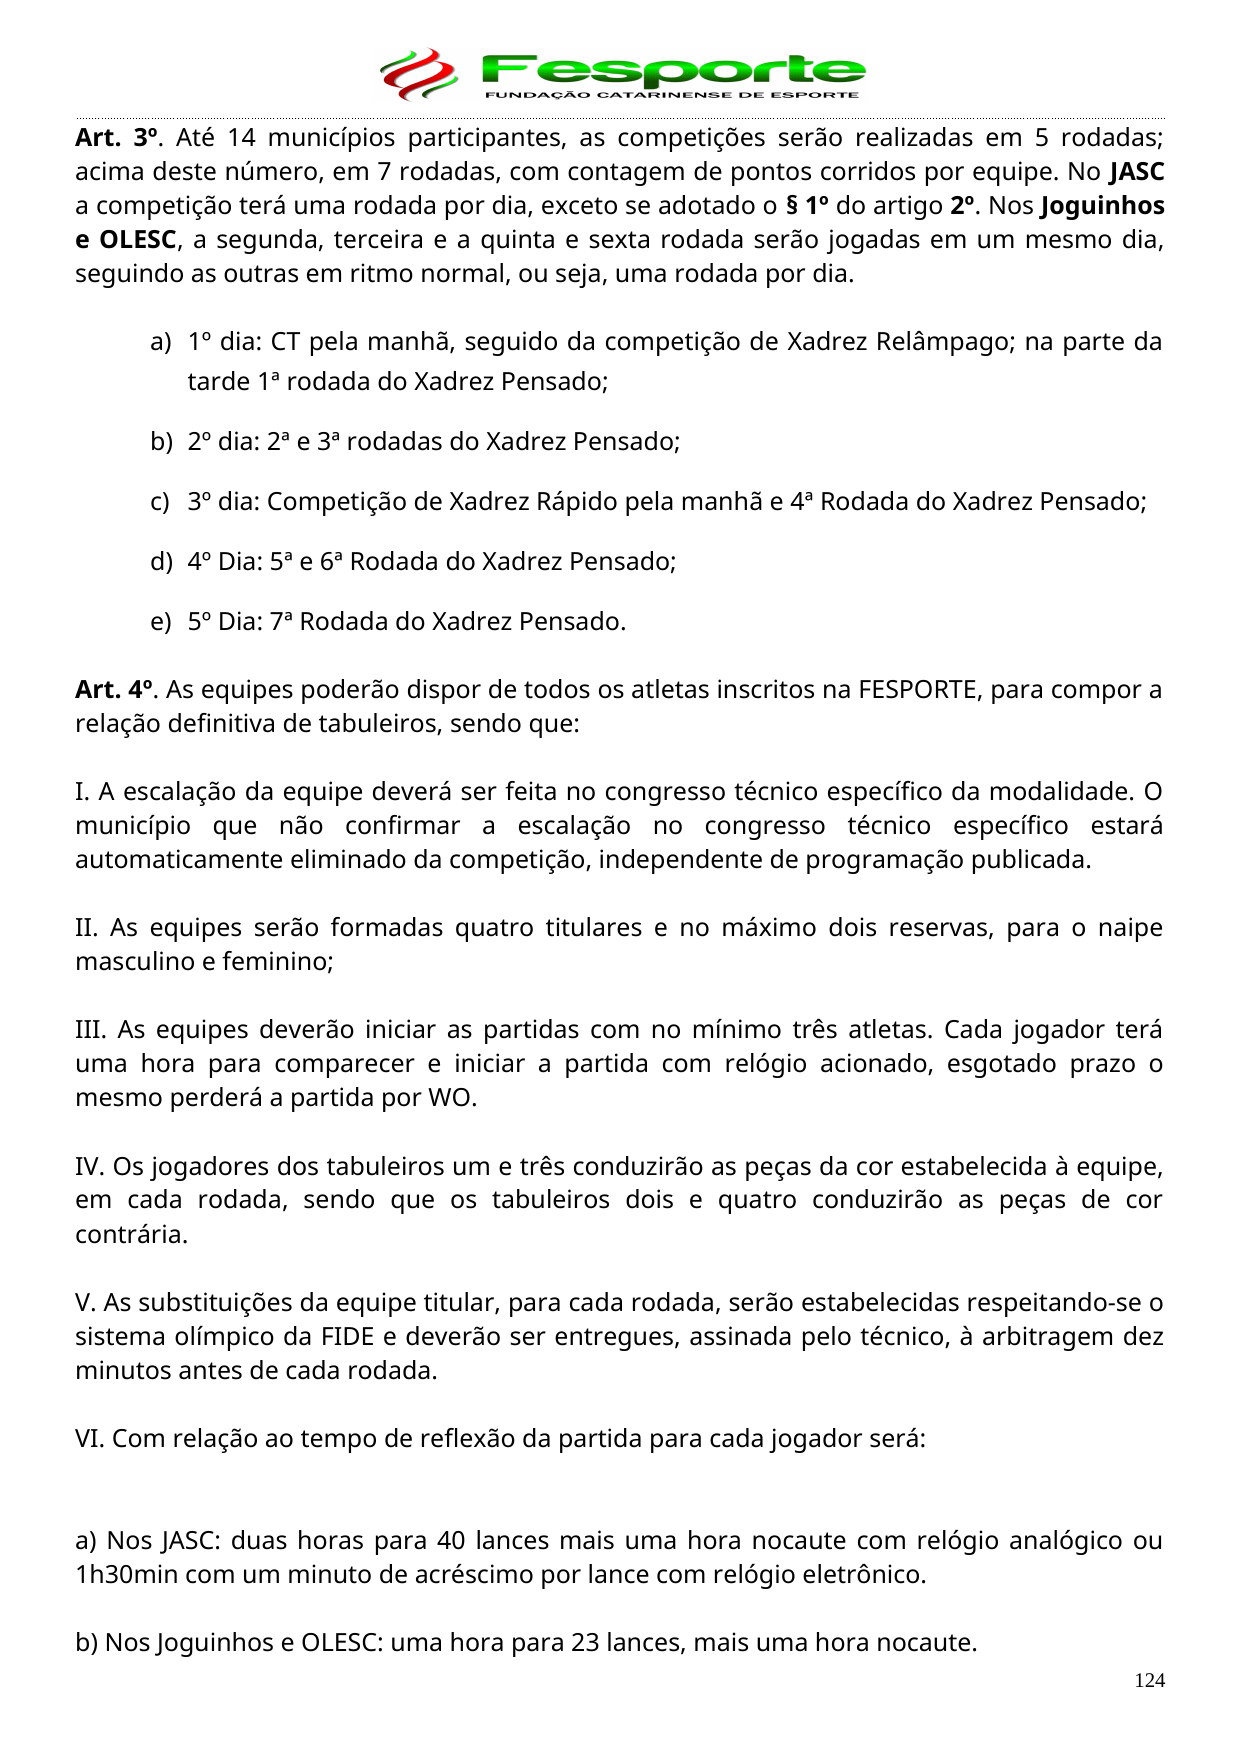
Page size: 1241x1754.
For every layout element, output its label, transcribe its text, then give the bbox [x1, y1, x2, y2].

list 3º dia: Competição de Xadrez Rápido pela manhã e 4ª Rodada do Xadrez Pensado; [150, 483, 1165, 517]
text Art. 3º. Até 14 municípios participantes, as competições serão realizadas em 5 rodadas; acima deste número, em 7 rodadas, com contagem de pontos corridos por equipe. No JASC a competição terá uma rodada por dia, exceto se adotado o § 1º do artigo 2º. Nos Joguinhos e OLESC, a segunda, terceira e a quinta e sexta rodada serão jogadas em um mesmo dia, seguindo as outras em ritmo normal, ou seja, uma rodada por dia. [75, 119, 1165, 290]
text III. As equipes deverão iniciar as partidas com no mínimo três atletas. Cada jogador terá uma hora para comparecer e iniciar a partida com relógio acionado, esgotado prazo o mesmo perderá a partida por WO. [75, 1012, 1165, 1114]
text IV. Os jogadores dos tabuleiros um e três conduzirão as peças da cor estabelecida à equipe, em cada rodada, sendo que os tabuleiros dois e quatro conduzirão as peças de cor contrária. [75, 1148, 1165, 1250]
picture [373, 47, 867, 102]
list 4º Dia: 5ª e 6ª Rodada do Xadrez Pensado; [150, 543, 1165, 577]
text Art. 4º. As equipes poderão dispor de todos os atletas inscritos na FESPORTE, para compor a relação definitiva de tabuleiros, sendo que: [75, 671, 1165, 739]
text VI. Com relação ao tempo de reflexão da partida para cada jogador será: [75, 1421, 1165, 1455]
text b) Nos Joguinhos e OLESC: uma hora para 23 lances, mais uma hora nocaute. [75, 1625, 1165, 1659]
text I. A escalação da equipe deverá ser feita no congresso técnico específico da modalidade. O município que não confirmar a escalação no congresso técnico específico estará automaticamente eliminado da competição, independente de programação publicada. [75, 773, 1165, 876]
list 2º dia: 2ª e 3ª rodadas do Xadrez Pensado; [150, 423, 1165, 457]
text II. As equipes serão formadas quatro titulares e no máximo dois reservas, para o naipe masculino e feminino; [75, 910, 1165, 978]
text V. As substituições da equipe titular, para cada rodada, serão estabelecidas respeitando-se o sistema olímpico da FIDE e deverão ser entregues, assinada pelo técnico, à arbitragem dez minutos antes de cada rodada. [75, 1284, 1165, 1387]
list 1º dia: CT pela manhã, seguido da competição de Xadrez Relâmpago; na parte da tarde 1ª rodada do Xadrez Pensado; [150, 324, 1165, 397]
text a) Nos JASC: duas horas para 40 lances mais uma hora nocaute com relógio analógico ou 1h30min com um minuto de acréscimo por lance com relógio eletrônico. [75, 1523, 1165, 1591]
list 5º Dia: 7ª Rodada do Xadrez Pensado. [150, 603, 1165, 637]
